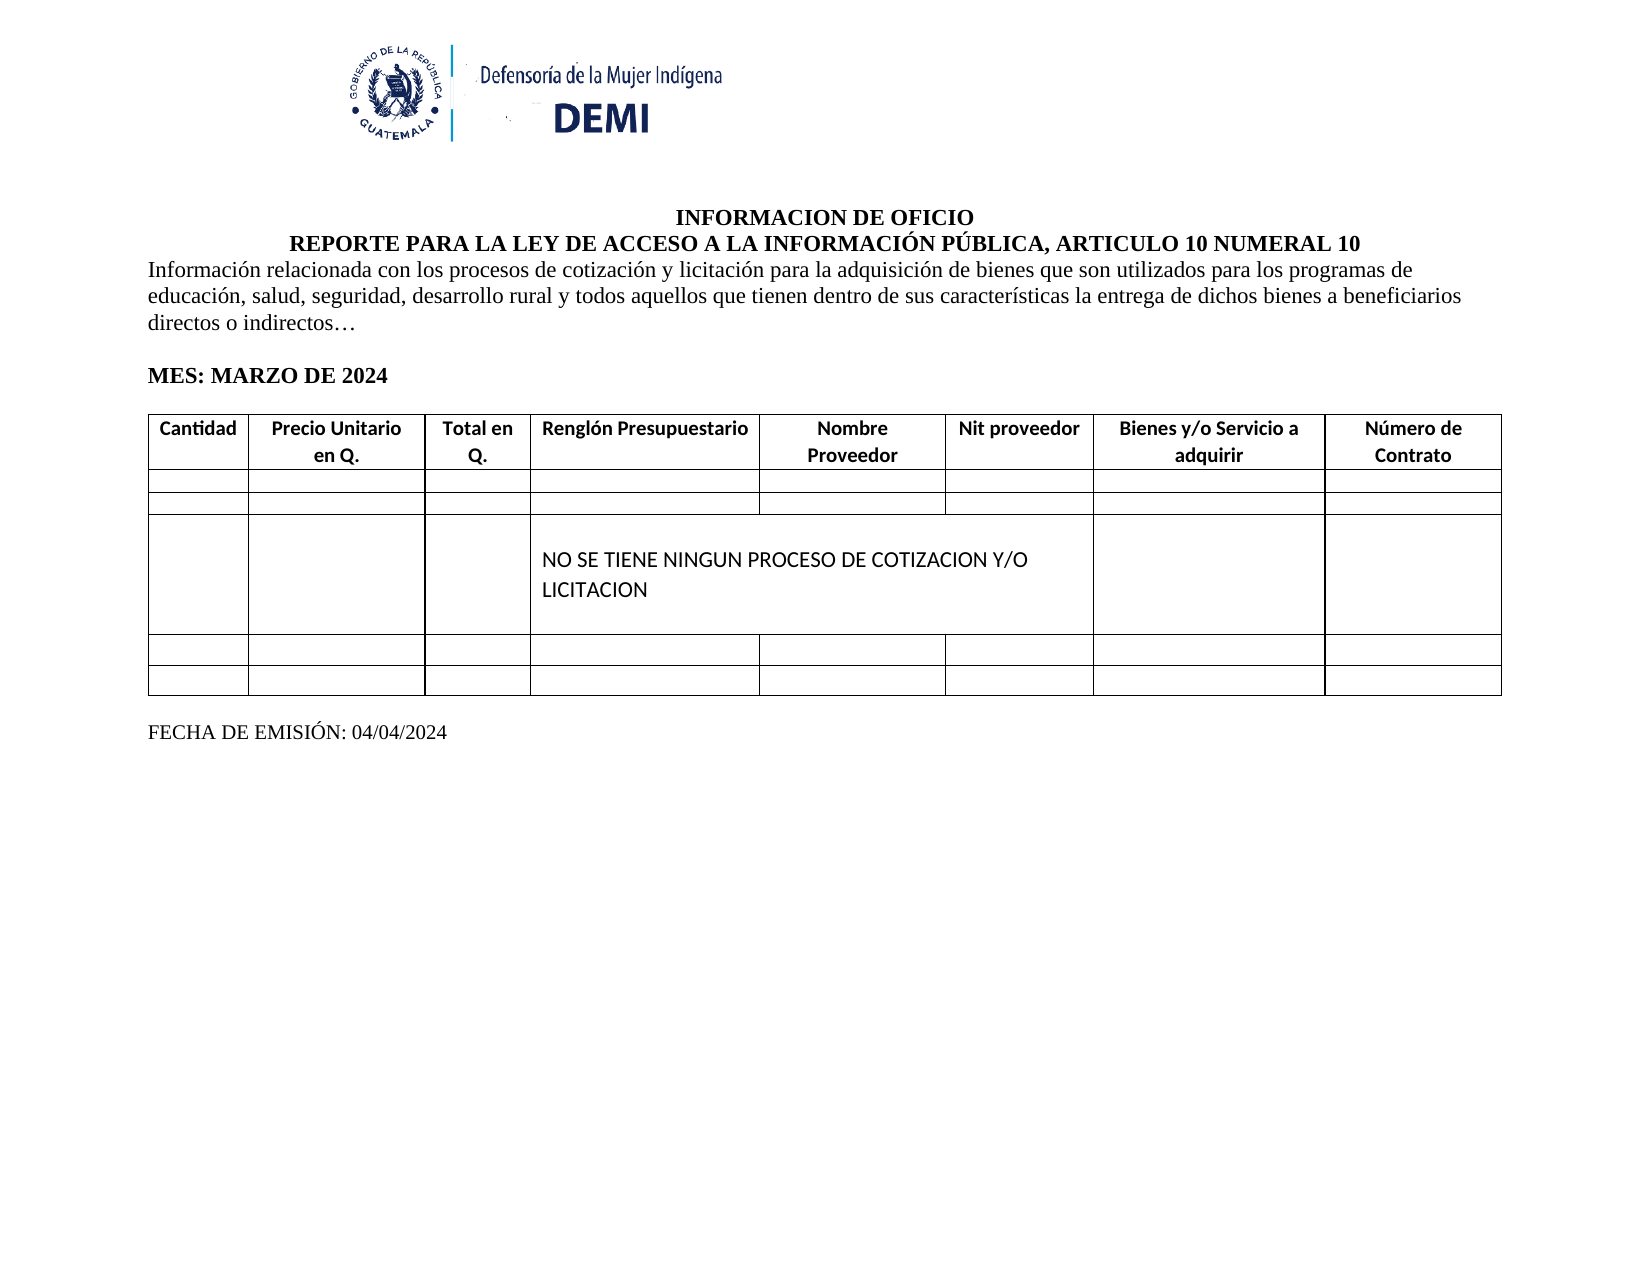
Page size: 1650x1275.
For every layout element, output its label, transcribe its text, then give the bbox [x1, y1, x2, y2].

table_cell [946, 470, 1093, 492]
table_cell [1094, 515, 1324, 634]
table_header Renglón Presupuestario [531, 415, 759, 469]
picture [0, 0, 1077, 186]
table_cell [946, 493, 1093, 514]
table_cell [760, 493, 945, 514]
table_cell [1326, 635, 1501, 664]
table_header Nombre Proveedor [760, 415, 945, 469]
table_cell [1094, 666, 1324, 695]
table_cell [426, 666, 530, 695]
table_cell [1094, 470, 1324, 492]
text Información relacionada con los procesos de cotización y licitación para la adquisición de bienes que son utilizados para los programas de educación, salud, seguridad, desarrollo rural y todos aquellos que tienen dentro de sus características la entrega de dichos bienes a beneficiarios directos o indirectos… [148, 256, 1502, 335]
table_cell [149, 635, 248, 664]
table_cell [946, 635, 1093, 664]
table_cell [760, 635, 945, 664]
table_cell [760, 666, 945, 695]
table_cell [1094, 635, 1324, 664]
table_cell [249, 515, 424, 634]
text REPORTE PARA LA LEY DE ACCESO A LA INFORMACIÓN PÚBLICA, ARTICULO 10 NUMERAL 10 [148, 230, 1502, 256]
table_header Total en Q. [426, 415, 530, 469]
table_cell [531, 470, 759, 492]
table_cell [249, 493, 424, 514]
table_cell [1094, 493, 1324, 514]
table_cell [1326, 515, 1501, 634]
table_cell [426, 635, 530, 664]
table_cell [1326, 470, 1501, 492]
table_cell [249, 666, 424, 695]
table_cell [149, 666, 248, 695]
text MES: MARZO DE 2024 [148, 362, 1502, 388]
table_cell [1326, 666, 1501, 695]
table_header Bienes y/o Servicio a adquirir [1094, 415, 1324, 469]
table_cell [426, 470, 530, 492]
table_header Número de Contrato [1326, 415, 1501, 469]
table_cell [946, 666, 1093, 695]
table_cell [149, 470, 248, 492]
table_cell [760, 470, 945, 492]
table_cell [531, 635, 759, 664]
table_cell [531, 666, 759, 695]
text INFORMACION DE OFICIO [148, 203, 1502, 230]
table_cell [1326, 493, 1501, 514]
table_cell [426, 493, 530, 514]
table_header Nit proveedor [946, 415, 1093, 469]
table_cell [531, 493, 759, 514]
table_header Precio Unitario en Q. [249, 415, 424, 469]
table_header Cantidad [149, 415, 248, 469]
table_cell [249, 635, 424, 664]
text FECHA DE EMISIÓN: 04/04/2024 [148, 720, 1502, 744]
table_cell [249, 470, 424, 492]
table_cell [426, 515, 530, 634]
table_cell [149, 515, 248, 634]
table_cell [149, 493, 248, 514]
table_cell NO SE TIENE NINGUN PROCESO DE COTIZACION Y/O LICITACION [531, 515, 1093, 634]
